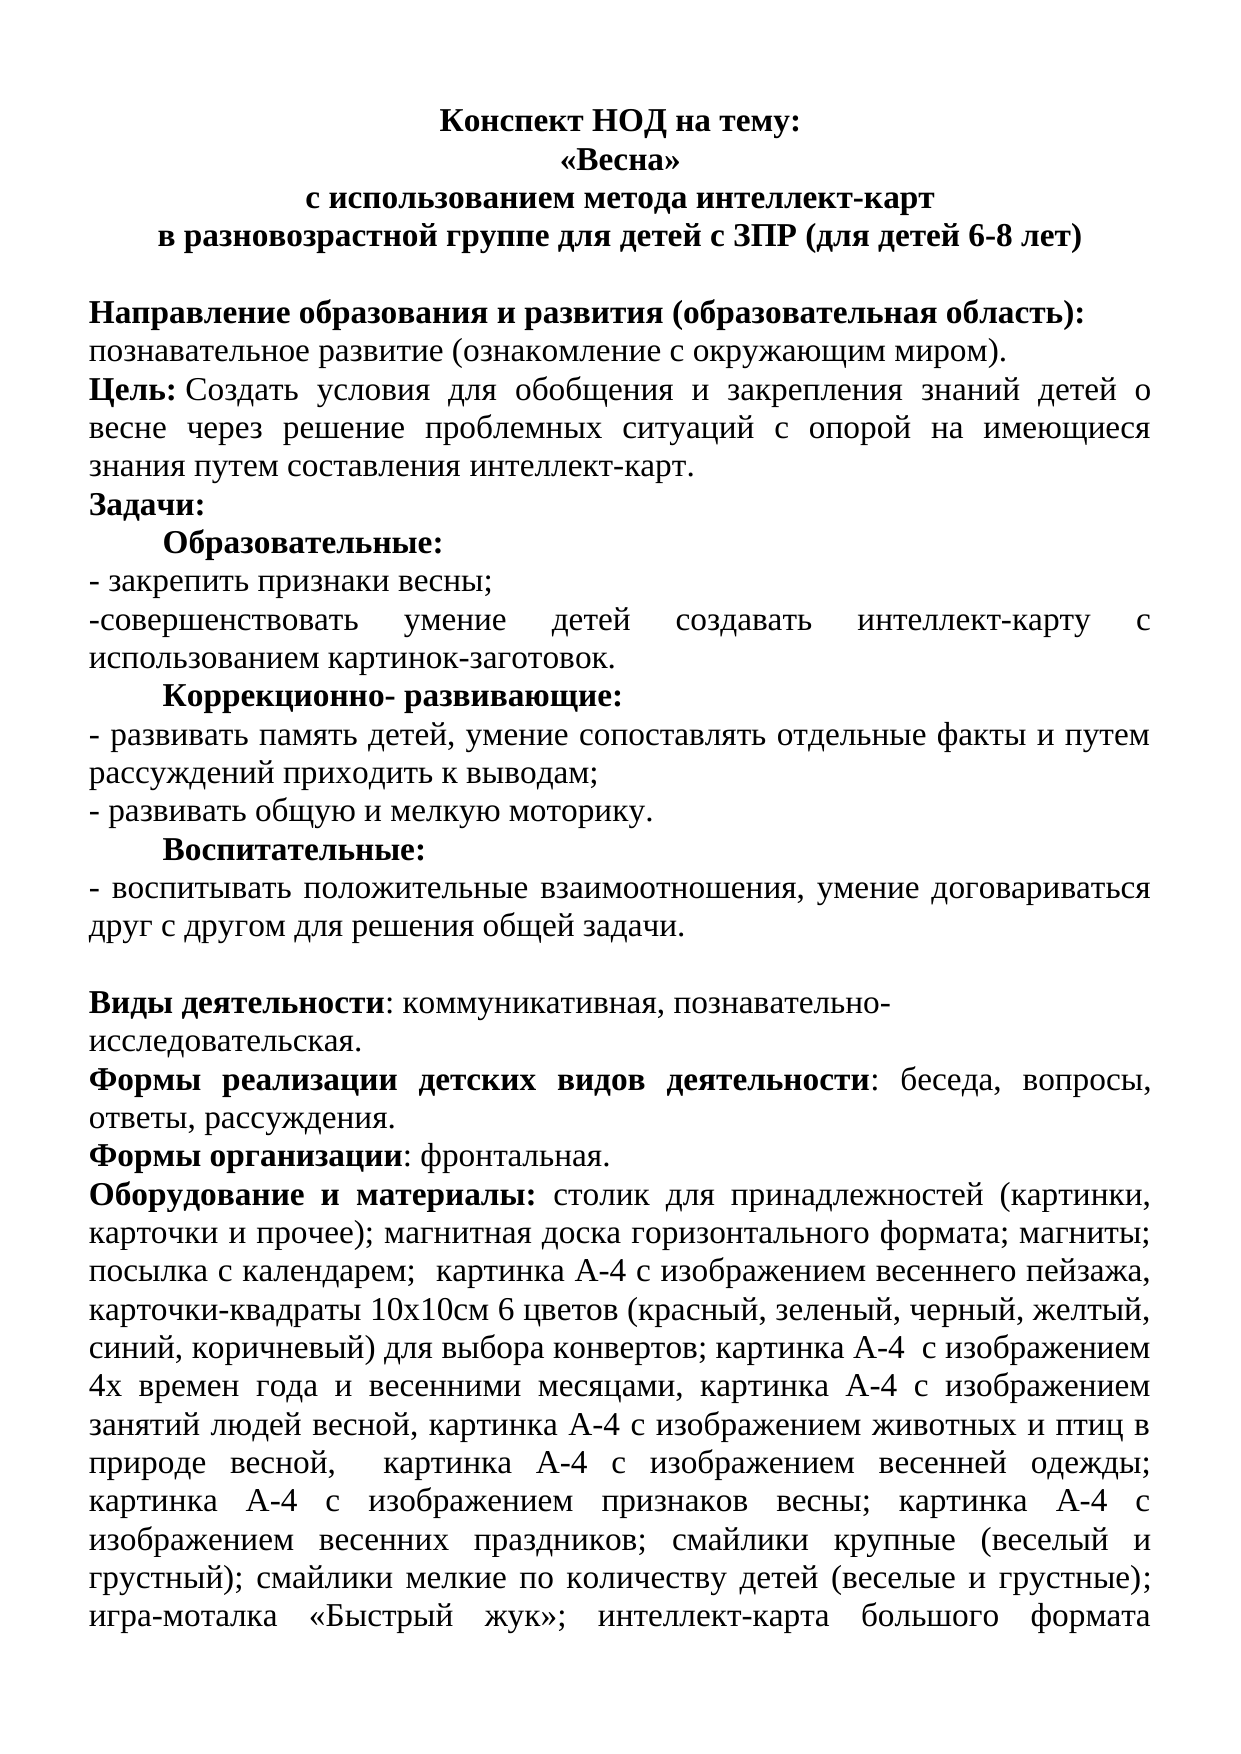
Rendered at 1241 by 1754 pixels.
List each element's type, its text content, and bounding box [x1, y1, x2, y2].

text с использованием метода интеллект-карт [89, 177, 1152, 215]
text Формы организации: фронтальная. [89, 1135, 1152, 1174]
text Направление образования и развития (образовательная область): познавательное развитие (ознакомление с окружающим миром). [89, 292, 1152, 369]
text -совершенствовать умение детей создавать интеллект-карту с использованием картинок-заготовок. [89, 599, 1152, 675]
text «Весна» [89, 139, 1152, 177]
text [89, 1250, 1152, 1634]
text Формы реализации детских видов деятельности: беседа, вопросы, ответы, рассуждения. [89, 1059, 1152, 1135]
text Воспитательные: [89, 829, 1152, 867]
text - воспитывать положительные взаимоотношения, умение договариваться друг с другом для решения общей задачи. [89, 867, 1152, 944]
text Виды деятельности: коммуникативная, познавательно-исследовательская. [89, 982, 1152, 1059]
text Конспект НОД на тему: [89, 100, 1152, 139]
text - развивать общую и мелкую моторику. [89, 790, 1152, 829]
text в разновозрастной группе для детей с ЗПР (для детей 6-8 лет) [59, 215, 1152, 254]
text - закрепить признаки весны; [89, 560, 1152, 599]
text Задачи: [89, 484, 1152, 522]
text Коррекционно- развивающие: [89, 675, 1152, 714]
text Образовательные: [89, 522, 1152, 560]
text Цель: Создать условия для обобщения и закрепления знаний детей о весне через решение проблемных ситуаций с опорой на имеющиеся знания путем составления интеллект-карт. [89, 369, 1152, 484]
text - развивать память детей, умение сопоставлять отдельные факты и путем рассуждений приходить к выводам; [89, 714, 1152, 790]
